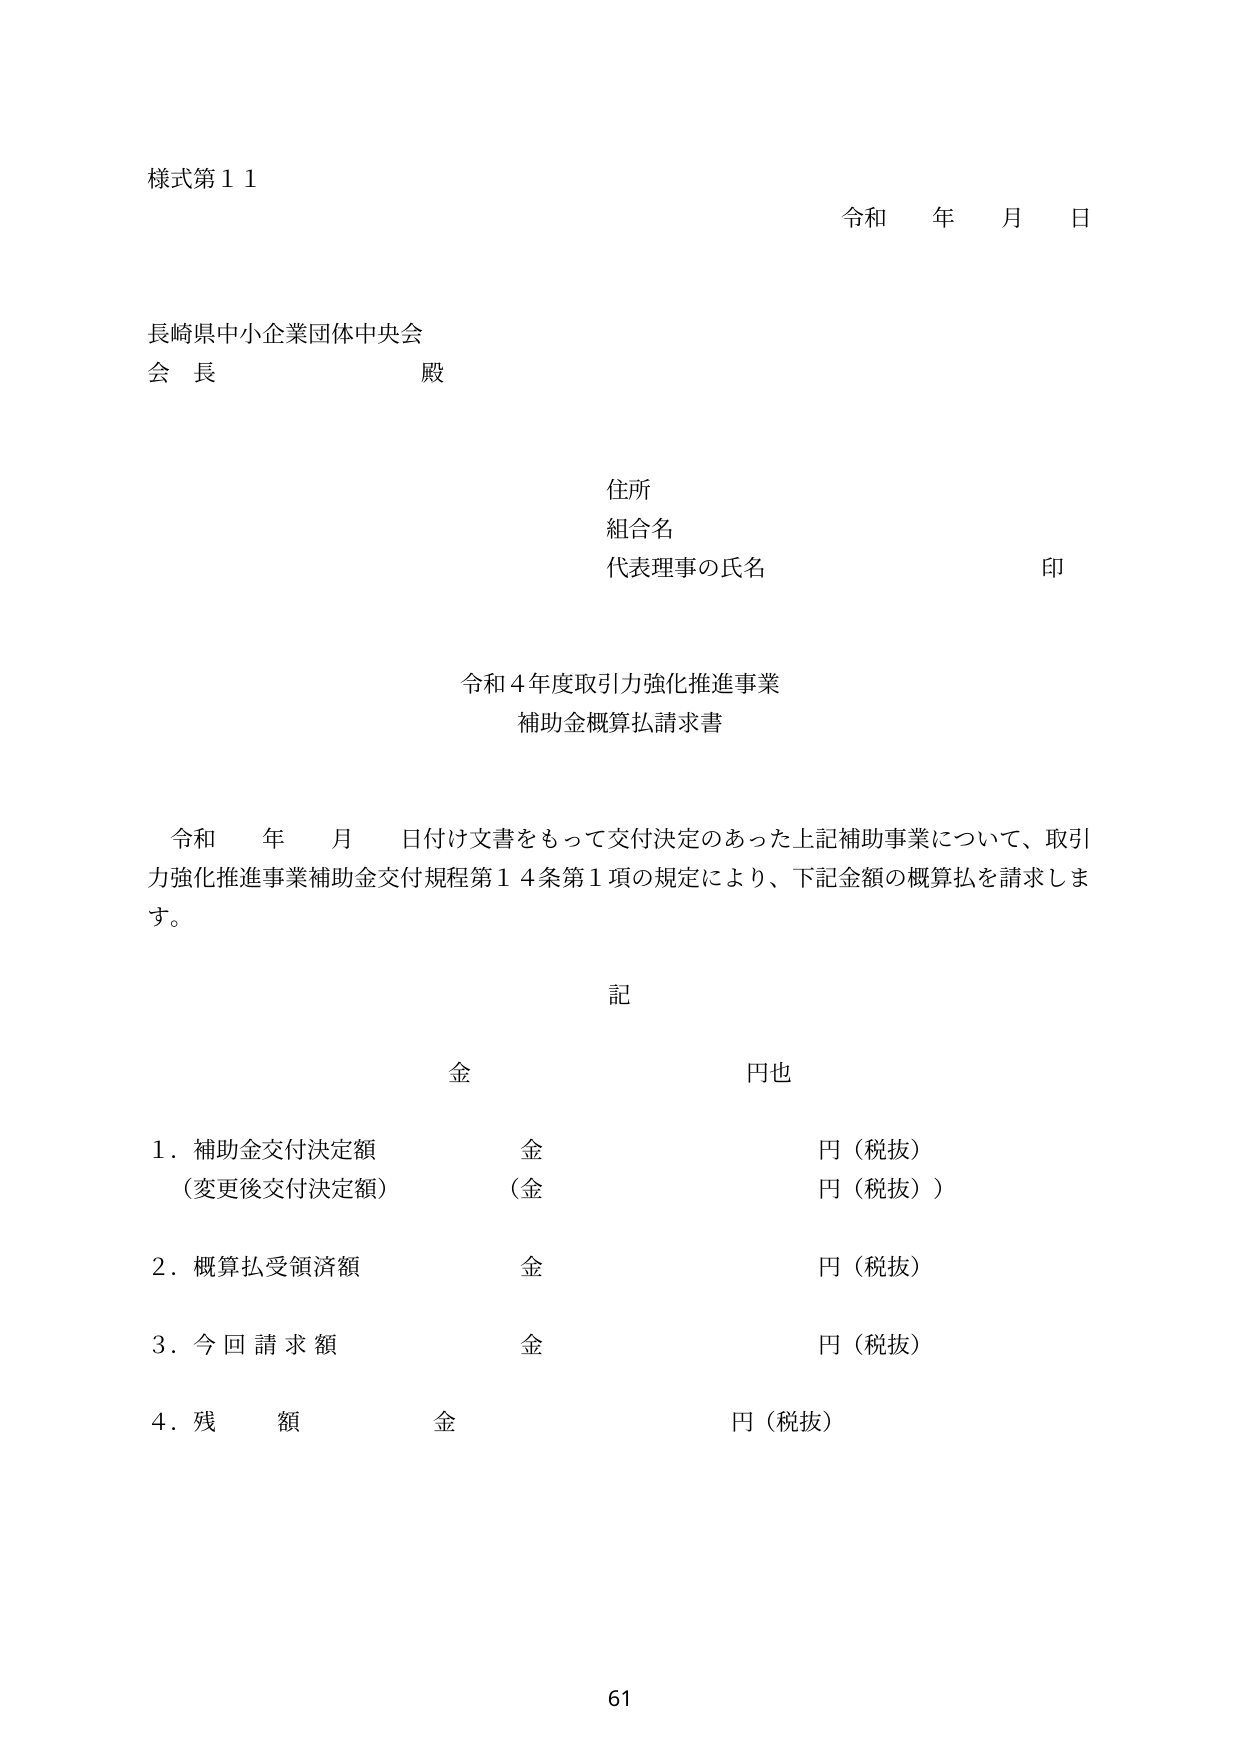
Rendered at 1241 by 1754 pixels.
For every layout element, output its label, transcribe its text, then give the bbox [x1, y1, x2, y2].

text 長崎県中小企業団体中央会 [148, 313, 1092, 352]
text ４．残 額 金 円（税抜） [148, 1401, 1092, 1440]
text 令和 年 月 日付け文書をもって交付決定のあった上記補助事業について、取引力強化推進事業補助金交付規程第１４条第１項の規定により、下記金額の概算払を請求します。 [148, 819, 1092, 935]
text 代表理事の氏名 印 [606, 547, 1092, 586]
text ２．概算払受領済額 金 円（税抜） [148, 1246, 1092, 1285]
text 様式第１１ [148, 158, 1092, 197]
text 組合名 [606, 508, 1092, 547]
text 会 長 殿 [148, 352, 1092, 391]
text 令和 年 月 日 [148, 197, 1092, 236]
text １．補助金交付決定額 金 円（税抜） [148, 1129, 1092, 1168]
text 金 円也 [148, 1052, 1092, 1091]
text 住所 [606, 469, 1092, 508]
text （変更後交付決定額） （金 円（税抜）） [148, 1168, 1092, 1207]
text 令和４年度取引力強化推進事業 [148, 663, 1092, 702]
text 補助金概算払請求書 [148, 702, 1092, 741]
text 記 [148, 974, 1092, 1013]
text ３．今 回 請 求 額 金 円（税抜） [148, 1324, 1092, 1363]
